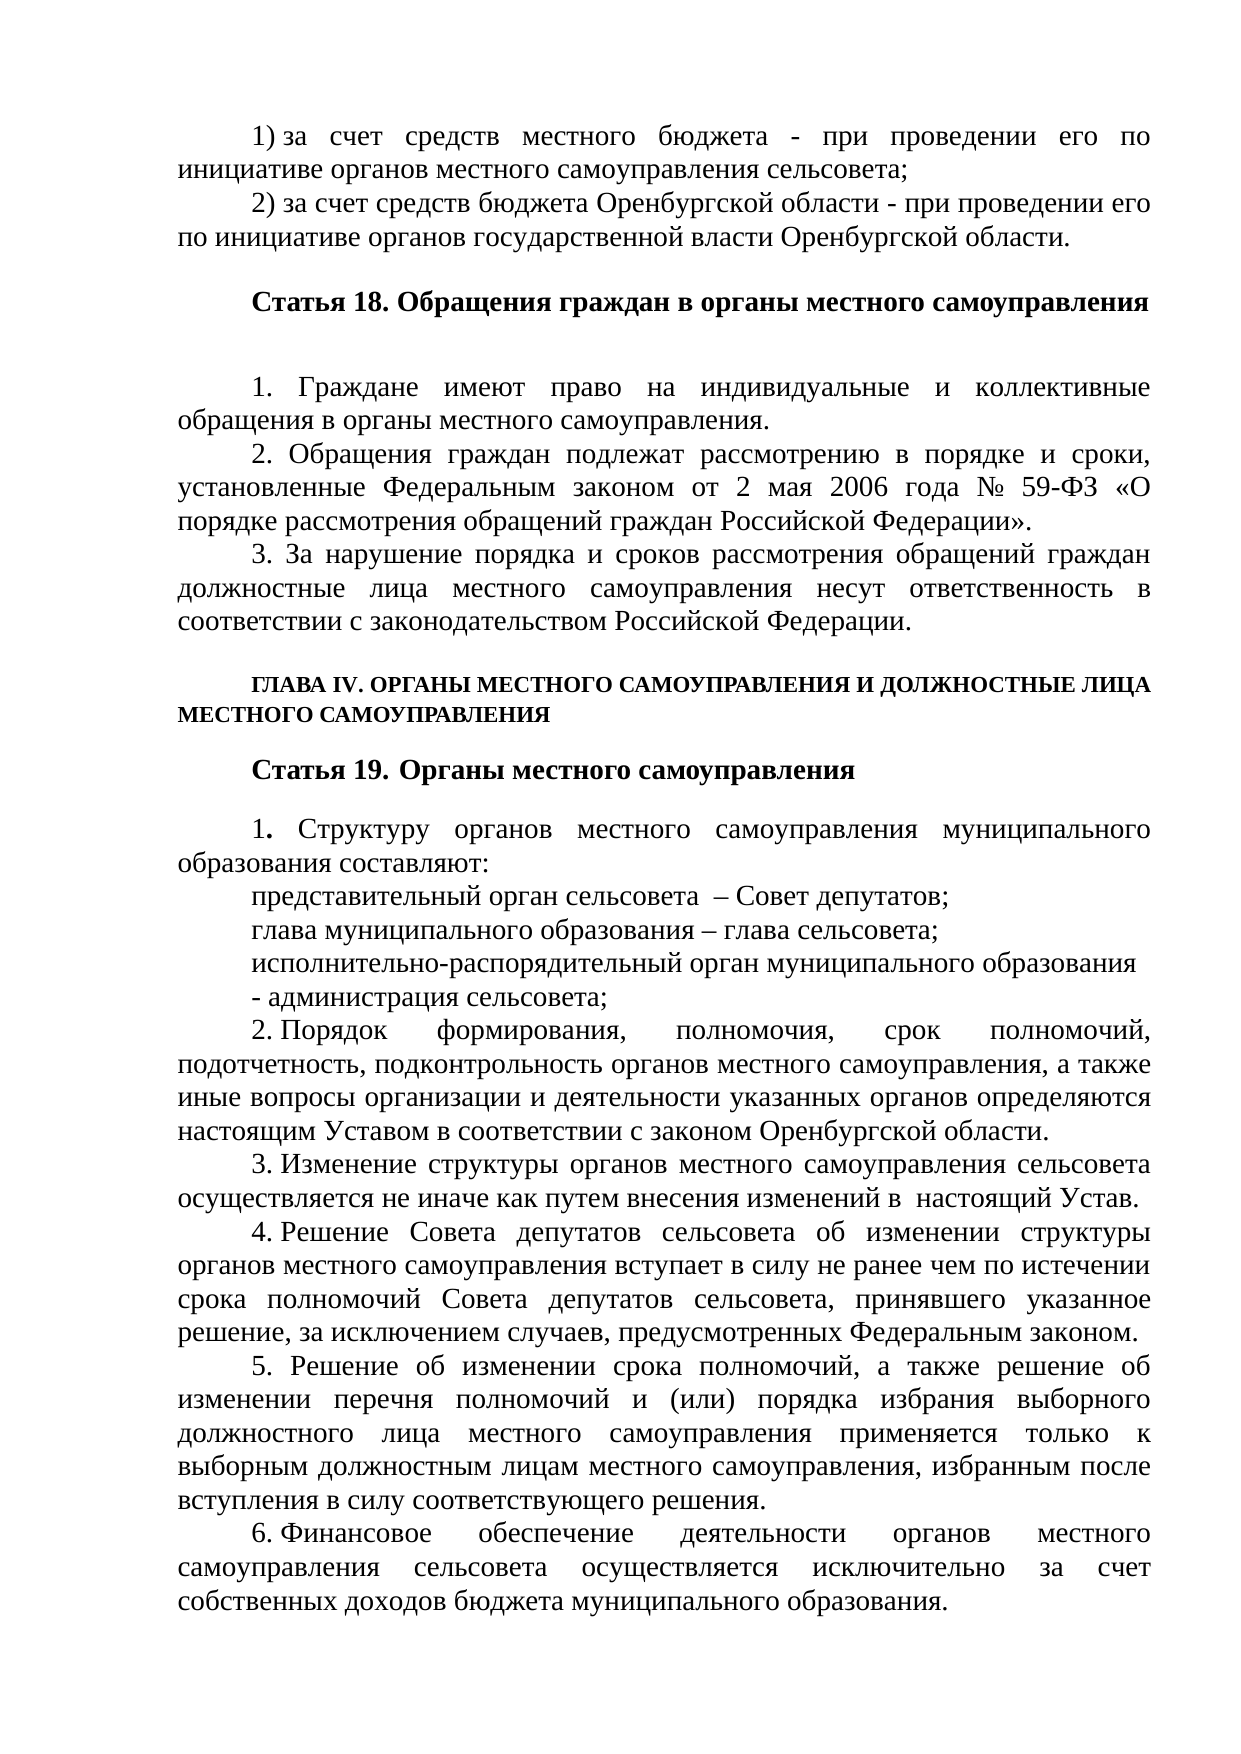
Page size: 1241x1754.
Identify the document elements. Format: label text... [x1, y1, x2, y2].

text исполнительно-распорядительный орган муниципального образования [177, 945, 1152, 979]
text 1. Граждане имеют право на индивидуальные и коллективные обращения в органы местного самоуправления. [177, 369, 1152, 436]
text 6. Финансовое обеспечение деятельности органов местного самоуправления сельсовета осуществляется исключительно за счет собственных доходов бюджета муниципального образования. [177, 1516, 1152, 1616]
text 1) за счет средств местного бюджета - при проведении его по инициативе органов местного самоуправления сельсовета; [177, 118, 1152, 185]
text 4. Решение Совета депутатов сельсовета об изменении структуры органов местного самоуправления вступает в силу не ранее чем по истечении срока полномочий Совета депутатов сельсовета, принявшего указанное решение, за исключением случаев, предусмотренных Федеральным законом. [177, 1214, 1152, 1348]
text представительный орган сельсовета – Совет депутатов; [177, 878, 1152, 912]
text глава муниципального образования – глава сельсовета; [177, 912, 1152, 945]
text Статья 19. Органы местного самоуправления [177, 752, 1152, 785]
text ГЛАВА IV. ОРГАНЫ МЕСТНОГО САМОУПРАВЛЕНИЯ И ДОЛЖНОСТНЫЕ ЛИЦА МЕСТНОГО САМОУПРАВЛЕНИЯ [177, 671, 1152, 727]
text 1. Структуру органов местного самоуправления муниципального образования составляют: [177, 811, 1152, 878]
text 5. Решение об изменении срока полномочий, а также решение об изменении перечня полномочий и (или) порядка избрания выборного должностного лица местного самоуправления применяется только к выборным должностным лицам местного самоуправления, избранным после вступления в силу соответствующего решения. [177, 1348, 1152, 1516]
text 2. Обращения граждан подлежат рассмотрению в порядке и сроки, установленные Федеральным законом от 2 мая 2006 года № 59-ФЗ «О порядке рассмотрения обращений граждан Российской Федерации». [177, 436, 1152, 536]
text 3. Изменение структуры органов местного самоуправления сельсовета осуществляется не иначе как путем внесения изменений в настоящий Устав. [177, 1147, 1152, 1214]
text 2) за счет средств бюджета Оренбургской области - при проведении его по инициативе органов государственной власти Оренбургской области. [177, 185, 1152, 252]
text - администрация сельсовета; [177, 979, 1152, 1012]
text Статья 18. Обращения граждан в органы местного самоуправления [177, 284, 1152, 318]
text 2. Порядок формирования, полномочия, срок полномочий, подотчетность, подконтрольность органов местного самоуправления, а также иные вопросы организации и деятельности указанных органов определяются настоящим Уставом в соответствии с законом Оренбургской области. [177, 1012, 1152, 1147]
text 3. За нарушение порядка и сроков рассмотрения обращений граждан должностные лица местного самоуправления несут ответственность в соответствии с законодательством Российской Федерации. [177, 536, 1152, 637]
